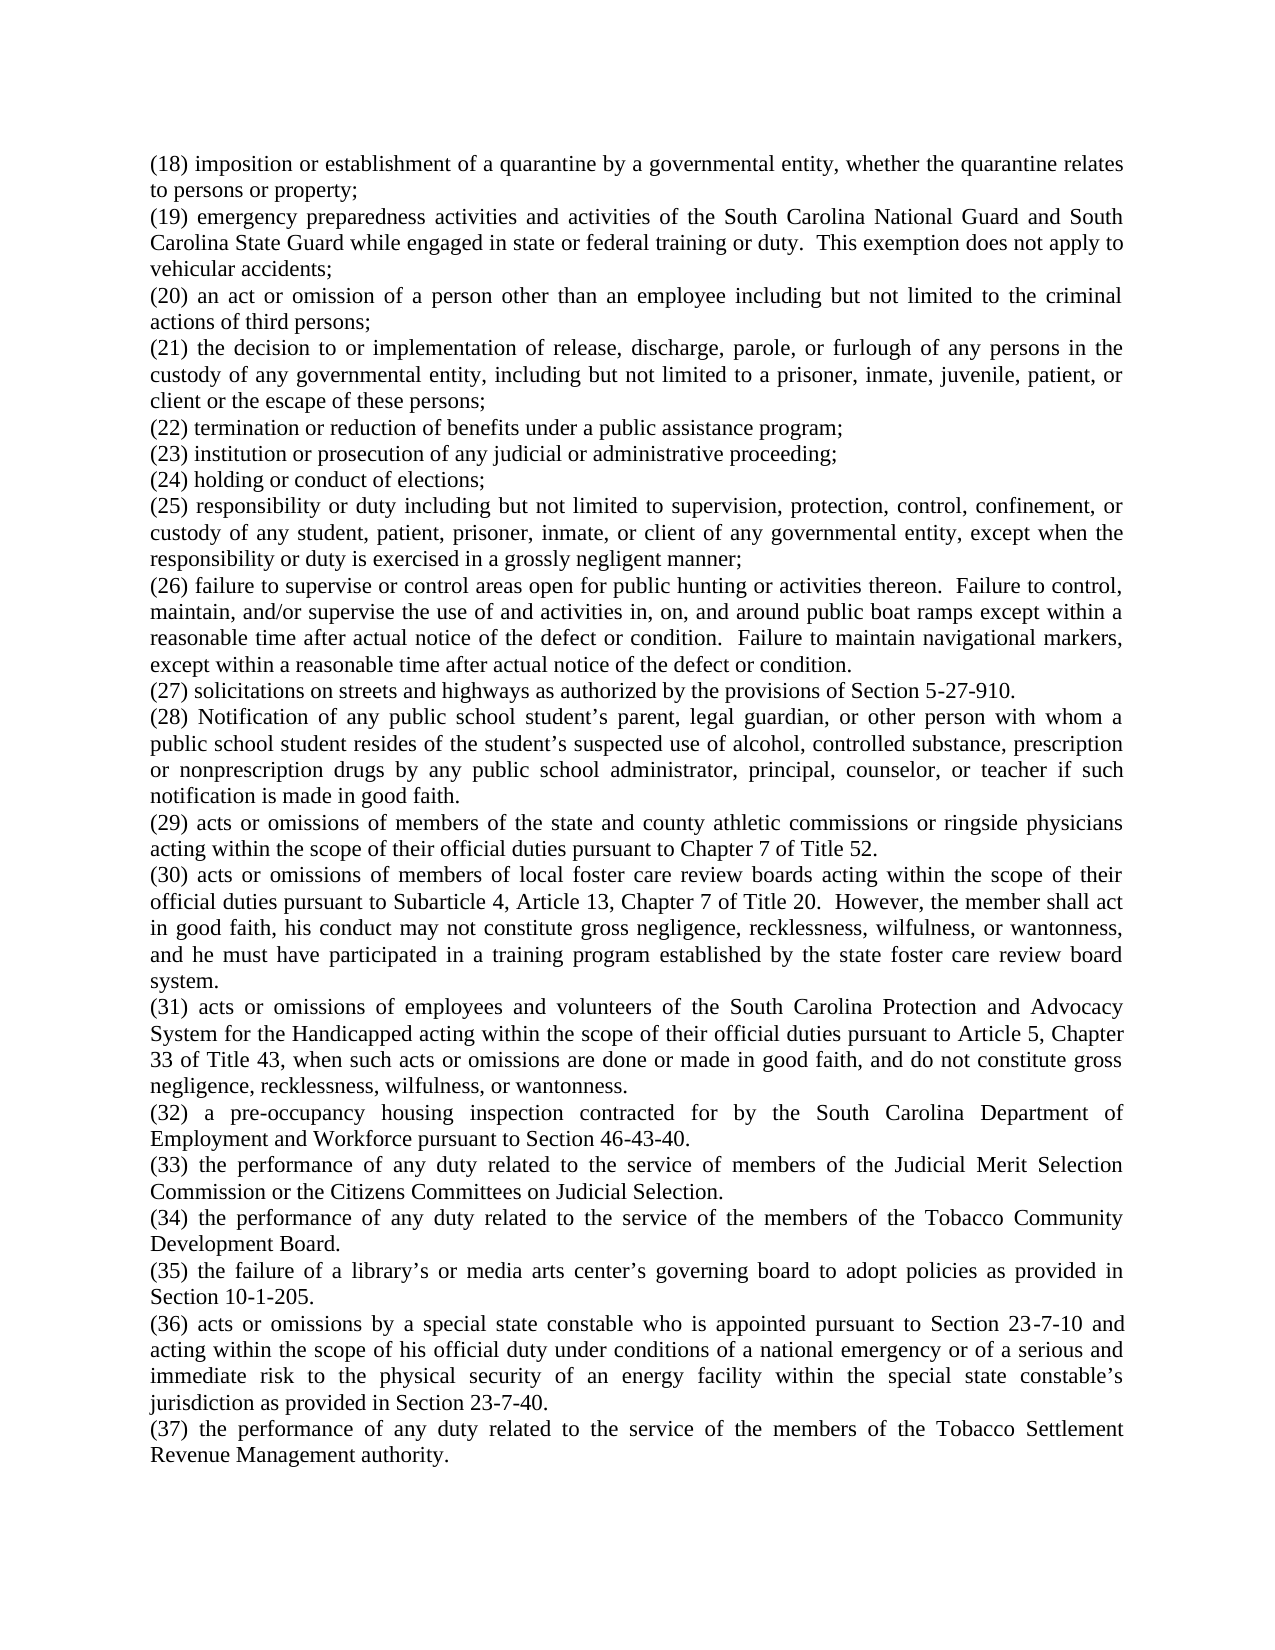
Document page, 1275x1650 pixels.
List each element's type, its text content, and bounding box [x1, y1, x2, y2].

text (26) failure to supervise or control areas open for public hunting or activities thereon. Failure to control, maintain, and/or supervise the use of and activities in, on, and around public boat ramps except within a reasonable time after actual notice of the defect or condition. Failure to maintain navigational markers, except within a reasonable time after actual notice of the defect or condition. [150, 572, 1125, 677]
text (36) acts or omissions by a special state constable who is appointed pursuant to Section 23-7-10 and acting within the scope of his official duty under conditions of a national emergency or of a serious and immediate risk to the physical security of an energy facility within the special state constable’s jurisdiction as provided in Section 23-7-40. [150, 1309, 1125, 1415]
text (34) the performance of any duty related to the service of the members of the Tobacco Community Development Board. [150, 1204, 1125, 1257]
text (23) institution or prosecution of any judicial or administrative proceeding; [150, 440, 1125, 466]
text (32) a pre-occupancy housing inspection contracted for by the South Carolina Department of Employment and Workforce pursuant to Section 46-43-40. [150, 1099, 1125, 1151]
text (28) Notification of any public school student’s parent, legal guardian, or other person with whom a public school student resides of the student’s suspected use of alcohol, controlled substance, prescription or nonprescription drugs by any public school administrator, principal, counselor, or teacher if such notification is made in good faith. [150, 703, 1125, 809]
text (21) the decision to or implementation of release, discharge, parole, or furlough of any persons in the custody of any governmental entity, including but not limited to a prisoner, inmate, juvenile, patient, or client or the escape of these persons; [150, 334, 1125, 413]
text (25) responsibility or duty including but not limited to supervision, protection, control, confinement, or custody of any student, patient, prisoner, inmate, or client of any governmental entity, except when the responsibility or duty is exercised in a grossly negligent manner; [150, 493, 1125, 572]
text (30) acts or omissions of members of local foster care review boards acting within the scope of their official duties pursuant to Subarticle 4, Article 13, Chapter 7 of Title 20. However, the member shall act in good faith, his conduct may not constitute gross negligence, recklessness, wilfulness, or wantonness, and he must have participated in a training program established by the state foster care review board system. [150, 862, 1125, 993]
text (22) termination or reduction of benefits under a public assistance program; [150, 413, 1125, 440]
text (33) the performance of any duty related to the service of members of the Judicial Merit Selection Commission or the Citizens Committees on Judicial Selection. [150, 1151, 1125, 1204]
text (35) the failure of a library’s or media arts center’s governing board to adopt policies as provided in Section 10-1-205. [150, 1257, 1125, 1309]
text (29) acts or omissions of members of the state and county athletic commissions or ringside physicians acting within the scope of their official duties pursuant to Chapter 7 of Title 52. [150, 809, 1125, 862]
text (27) solicitations on streets and highways as authorized by the provisions of Section 5-27-910. [150, 677, 1125, 703]
text (24) holding or conduct of elections; [150, 466, 1125, 493]
text (19) emergency preparedness activities and activities of the South Carolina National Guard and South Carolina State Guard while engaged in state or federal training or duty. This exemption does not apply to vehicular accidents; [150, 203, 1125, 282]
text (20) an act or omission of a person other than an employee including but not limited to the criminal actions of third persons; [150, 282, 1125, 334]
text (37) the performance of any duty related to the service of the members of the Tobacco Settlement Revenue Management authority. [150, 1415, 1125, 1468]
text (31) acts or omissions of employees and volunteers of the South Carolina Protection and Advocacy System for the Handicapped acting within the scope of their official duties pursuant to Article 5, Chapter 33 of Title 43, when such acts or omissions are done or made in good faith, and do not constitute gross negligence, recklessness, wilfulness, or wantonness. [150, 993, 1125, 1099]
text (18) imposition or establishment of a quarantine by a governmental entity, whether the quarantine relates to persons or property; [150, 150, 1125, 203]
